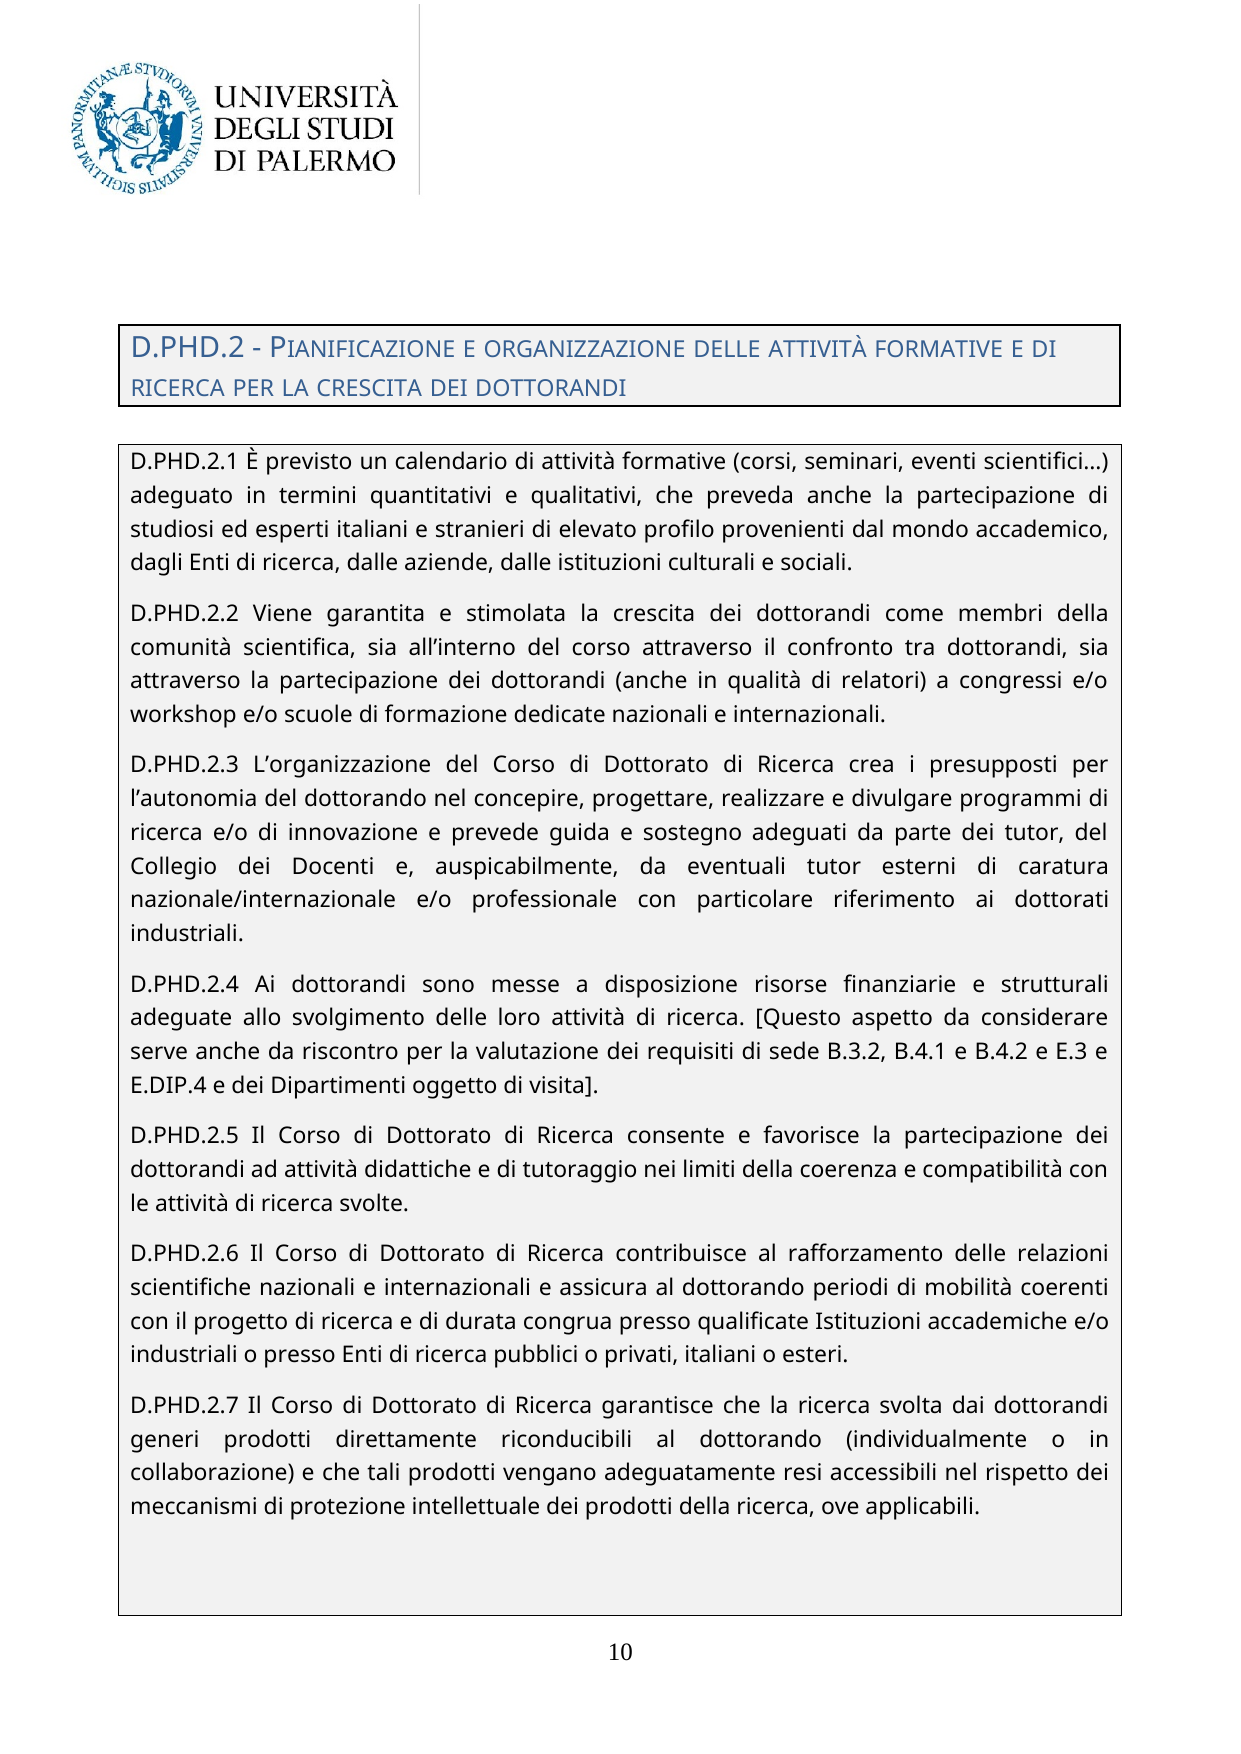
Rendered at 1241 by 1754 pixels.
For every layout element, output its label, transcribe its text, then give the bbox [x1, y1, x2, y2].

table_cell [119, 1540, 1121, 1615]
table_header D.PHD.2 - Pianificazione e organizzazione delle attività formative e di ricerca per la crescita dei dottorandi [120, 326, 1119, 405]
picture [5, 4, 1241, 282]
table_header D.PHD.2.1 È previsto un calendario di attività formative (corsi, seminari, eventi scientifici…) adeguato in termini quantitativi e qualitativi, che preveda anche la partecipazione di studiosi ed esperti italiani e stranieri di elevato profilo provenienti dal mondo accademico, dagli Enti di ricerca, dalle aziende, dalle istituzioni culturali e sociali. D.PHD.2.2 Viene garantita e stimolata la crescita dei dottorandi come membri della comunità scientifica, sia all’interno del corso attraverso il confronto tra dottorandi, sia attraverso la partecipazione dei dottorandi (anche in qualità di relatori) a congressi e/o workshop e/o scuole di formazione dedicate nazionali e internazionali. D.PHD.2.3 L’organizzazione del Corso di Dottorato di Ricerca crea i presupposti per l’autonomia del dottorando nel concepire, progettare, realizzare e divulgare programmi di ricerca e/o di innovazione e prevede guida e sostegno adeguati da parte dei tutor, del Collegio dei Docenti e, auspicabilmente, da eventuali tutor esterni di caratura nazionale/internazionale e/o professionale con particolare riferimento ai dottorati industriali. D.PHD.2.4 Ai dottorandi sono messe a disposizione risorse finanziarie e strutturali adeguate allo svolgimento delle loro attività di ricerca. [Questo aspetto da considerare serve anche da riscontro per la valutazione dei requisiti di sede B.3.2, B.4.1 e B.4.2 e E.3 e E.DIP.4 e dei Dipartimenti oggetto di visita]. D.PHD.2.5 Il Corso di Dottorato di Ricerca consente e favorisce la partecipazione dei dottorandi ad attività didattiche e di tutoraggio nei limiti della coerenza e compatibilità con le attività di ricerca svolte. D.PHD.2.6 Il Corso di Dottorato di Ricerca contribuisce al rafforzamento delle relazioni scientifiche nazionali e internazionali e assicura al dottorando periodi di mobilità coerenti con il progetto di ricerca e di durata congrua presso qualificate Istituzioni accademiche e/o industriali o presso Enti di ricerca pubblici o privati, italiani o esteri. D.PHD.2.7 Il Corso di Dottorato di Ricerca garantisce che la ricerca svolta dai dottorandi generi prodotti direttamente riconducibili al dottorando (individualmente o in collaborazione) e che tali prodotti vengano adeguatamente resi accessibili nel rispetto dei meccanismi di protezione intellettuale dei prodotti della ricerca, ove applicabili. [119, 445, 1121, 1540]
